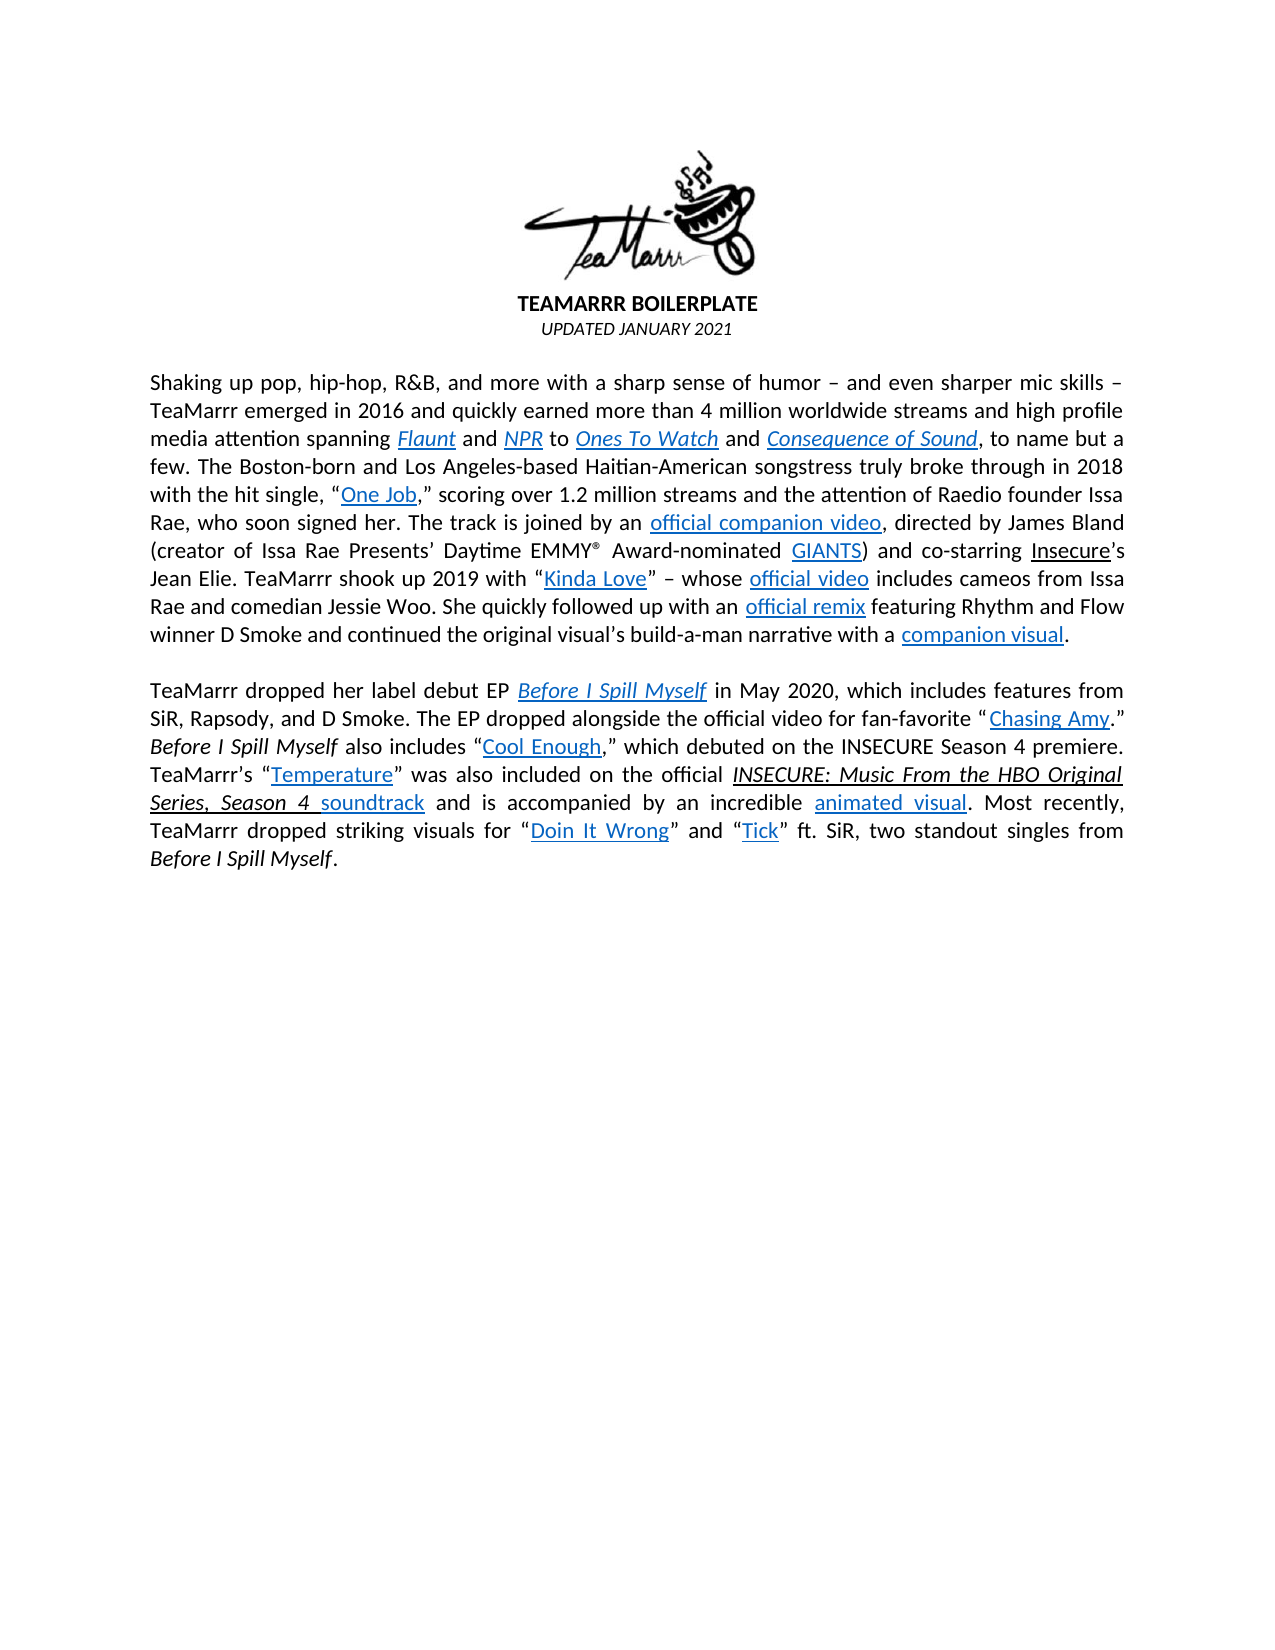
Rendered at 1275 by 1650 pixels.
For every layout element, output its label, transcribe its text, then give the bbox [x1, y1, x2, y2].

text TEAMARRR BOILERPLATE [150, 289, 1125, 317]
picture [514, 150, 761, 289]
text UPDATED JANUARY 2021 [150, 317, 1125, 340]
text Shaking up pop, hip-hop, R&B, and more with a sharp sense of humor – and even sharper mic skills – TeaMarrr emerged in 2016 and quickly earned more than 4 million worldwide streams and high profile media attention spanning Flaunt and NPR to Ones To Watch and Consequence of Sound, to name but a few. The Boston-born and Los Angeles-based Haitian-American songstress truly broke through in 2018 with the hit single, “One Job,” scoring over 1.2 million streams and the attention of Raedio founder Issa Rae, who soon signed her. The track is joined by an official companion video, directed by James Bland (creator of Issa Rae Presents’ Daytime EMMY® Award-nominated GIANTS) and co-starring Insecure’s Jean Elie. TeaMarrr shook up 2019 with “Kinda Love” – whose official video includes cameos from Issa Rae and comedian Jessie Woo. She quickly followed up with an official remix featuring Rhythm and Flow winner D Smoke and continued the original visual’s build-a-man narrative with a companion visual. [150, 368, 1125, 648]
text TeaMarrr dropped her label debut EP Before I Spill Myself in May 2020, which includes features from SiR, Rapsody, and D Smoke. The EP dropped alongside the official video for fan-favorite “Chasing Amy.” Before I Spill Myself also includes “Cool Enough,” which debuted on the INSECURE Season 4 premiere. TeaMarrr’s “Temperature” was also included on the official INSECURE: Music From the HBO Original Series, Season 4 soundtrack and is accompanied by an incredible animated visual. Most recently, TeaMarrr dropped striking visuals for “Doin It Wrong” and “Tick” ft. SiR, two standout singles from Before I Spill Myself. [150, 676, 1125, 872]
